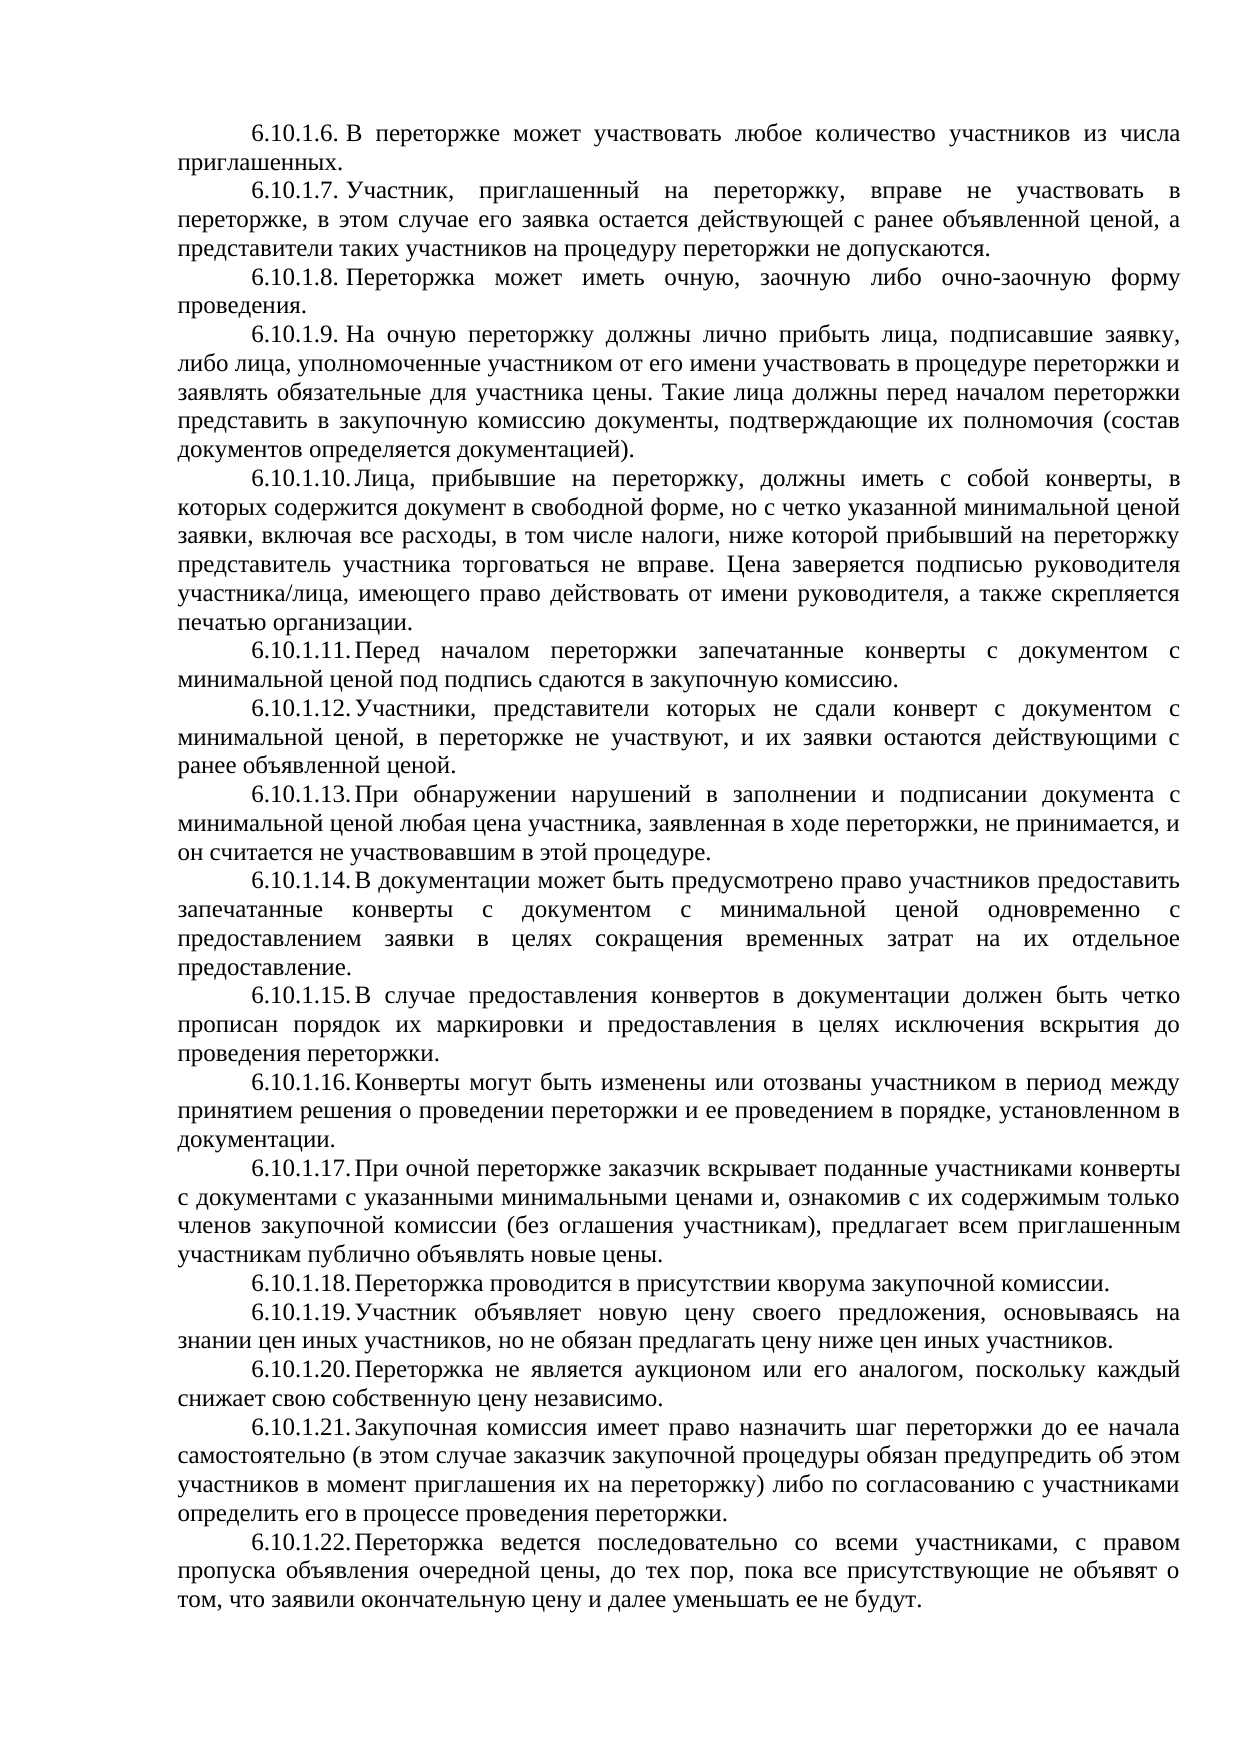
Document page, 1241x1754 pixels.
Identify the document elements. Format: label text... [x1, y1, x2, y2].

list Переторжка может иметь очную, заочную либо очно-заочную форму проведения. [177, 262, 1181, 319]
list Лица, прибывшие на переторжку, должны иметь с собой конверты, в которых содержится документ в свободной форме, но с четко указанной минимальной ценой заявки, включая все расходы, в том числе налоги, ниже которой прибывший на переторжку представитель участника торговаться не вправе. Цена заверяется подписью руководителя участника/лица, имеющего право действовать от имени руководителя, а также скрепляется печатью организации. [177, 463, 1181, 636]
list Переторжка проводится в присутствии кворума закупочной комиссии. [177, 1268, 1181, 1297]
list Закупочная комиссия имеет право назначить шаг переторжки до ее начала самостоятельно (в этом случае заказчик закупочной процедуры обязан предупредить об этом участников в момент приглашения их на переторжку) либо по согласованию с участниками определить его в процессе проведения переторжки. [177, 1412, 1181, 1527]
list Переторжка ведется последовательно со всеми участниками, с правом пропуска объявления очередной цены, до тех пор, пока все присутствующие не объявят о том, что заявили окончательную цену и далее уменьшать ее не будут. [177, 1527, 1181, 1613]
list В переторжке может участвовать любое количество участников из числа приглашенных. [177, 118, 1181, 176]
list При очной переторжке заказчик вскрывает поданные участниками конверты с документами с указанными минимальными ценами и, ознакомив с их содержимым только членов закупочной комиссии (без оглашения участникам), предлагает всем приглашенным участникам публично объявлять новые цены. [177, 1153, 1181, 1268]
list Перед началом переторжки запечатанные конверты с документом с минимальной ценой под подпись сдаются в закупочную комиссию. [177, 636, 1181, 693]
list Участник, приглашенный на переторжку, вправе не участвовать в переторжке, в этом случае его заявка остается действующей с ранее объявленной ценой, а представители таких участников на процедуру переторжки не допускаются. [177, 176, 1181, 262]
list Участник объявляет новую цену своего предложения, основываясь на знании цен иных участников, но не обязан предлагать цену ниже цен иных участников. [177, 1297, 1181, 1354]
list Переторжка не является аукционом или его аналогом, поскольку каждый снижает свою собственную цену независимо. [177, 1354, 1181, 1412]
list Участники, представители которых не сдали конверт с документом с минимальной ценой, в переторжке не участвуют, и их заявки остаются действующими с ранее объявленной ценой. [177, 693, 1181, 779]
list При обнаружении нарушений в заполнении и подписании документа с минимальной ценой любая цена участника, заявленная в ходе переторжки, не принимается, и он считается не участвовавшим в этой процедуре. [177, 779, 1181, 866]
list В случае предоставления конвертов в документации должен быть четко прописан порядок их маркировки и предоставления в целях исключения вскрытия до проведения переторжки. [177, 981, 1181, 1067]
list На очную переторжку должны лично прибыть лица, подписавшие заявку, либо лица, уполномоченные участником от его имени участвовать в процедуре переторжки и заявлять обязательные для участника цены. Такие лица должны перед началом переторжки представить в закупочную комиссию документы, подтверждающие их полномочия (состав документов определяется документацией). [177, 319, 1181, 463]
list Конверты могут быть изменены или отозваны участником в период между принятием решения о проведении переторжки и ее проведением в порядке, установленном в документации. [177, 1067, 1181, 1153]
list В документации может быть предусмотрено право участников предоставить запечатанные конверты с документом с минимальной ценой одновременно с предоставлением заявки в целях сокращения временных затрат на их отдельное предоставление. [177, 866, 1181, 981]
